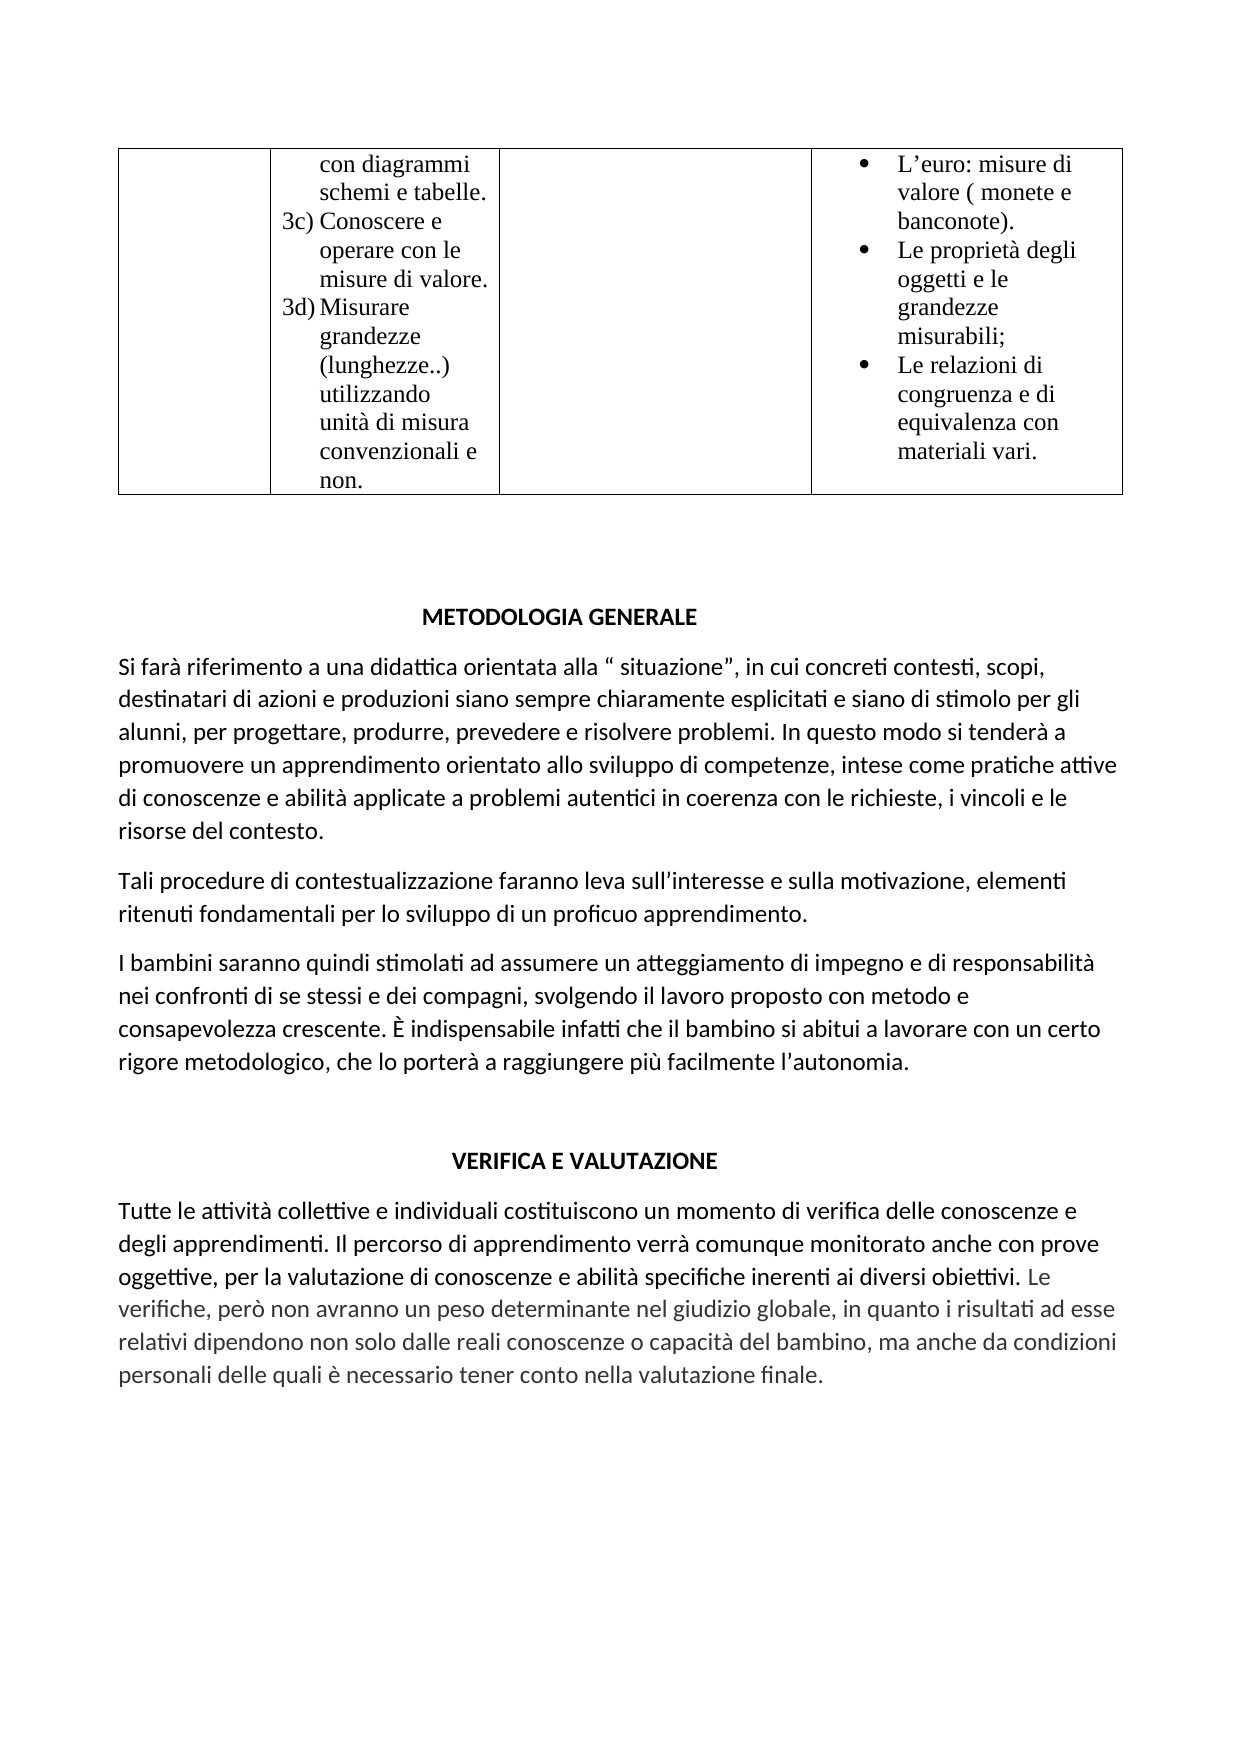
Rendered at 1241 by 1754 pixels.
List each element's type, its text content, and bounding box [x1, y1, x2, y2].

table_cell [812, 149, 1122, 494]
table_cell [271, 149, 499, 494]
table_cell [119, 149, 270, 494]
text Si farà riferimento a una didattica orientata alla “ situazione”, in cui concreti contesti, scopi, destinatari di azioni e produzioni siano sempre chiaramente esplicitati e siano di stimolo per gli alunni, per progettare, produrre, prevedere e risolvere problemi. In questo modo si tenderà a promuovere un apprendimento orientato allo sviluppo di competenze, intese come pratiche attive di conoscenze e abilità applicate a problemi autentici in coerenza con le richieste, i vincoli e le risorse del contesto. [118, 651, 1122, 846]
text METODOLOGIA GENERALE [118, 601, 1122, 631]
text I bambini saranno quindi stimolati ad assumere un atteggiamento di impegno e di responsabilità nei confronti di se stessi e dei compagni, svolgendo il lavoro proposto con metodo e consapevolezza crescente. È indispensabile infatti che il bambino si abitui a lavorare con un certo rigore metodologico, che lo porterà a raggiungere più facilmente l’autonomia. [118, 947, 1122, 1077]
text VERIFICA E VALUTAZIONE [118, 1145, 1122, 1176]
text Tutte le attività collettive e individuali costituiscono un momento di verifica delle conoscenze e degli apprendimenti. Il percorso di apprendimento verrà comunque monitorato anche con prove oggettive, per la valutazione di conoscenze e abilità specifiche inerenti ai diversi obiettivi. Le verifiche, però non avranno un peso determinante nel giudizio globale, in quanto i risultati ad esse relativi dipendono non solo dalle reali conoscenze o capacità del bambino, ma anche da condizioni personali delle quali è necessario tener conto nella valutazione finale. [118, 1195, 1122, 1390]
text Tali procedure di contestualizzazione faranno leva sull’interesse e sulla motivazione, elementi ritenuti fondamentali per lo sviluppo di un proficuo apprendimento. [118, 865, 1122, 928]
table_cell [500, 149, 811, 494]
